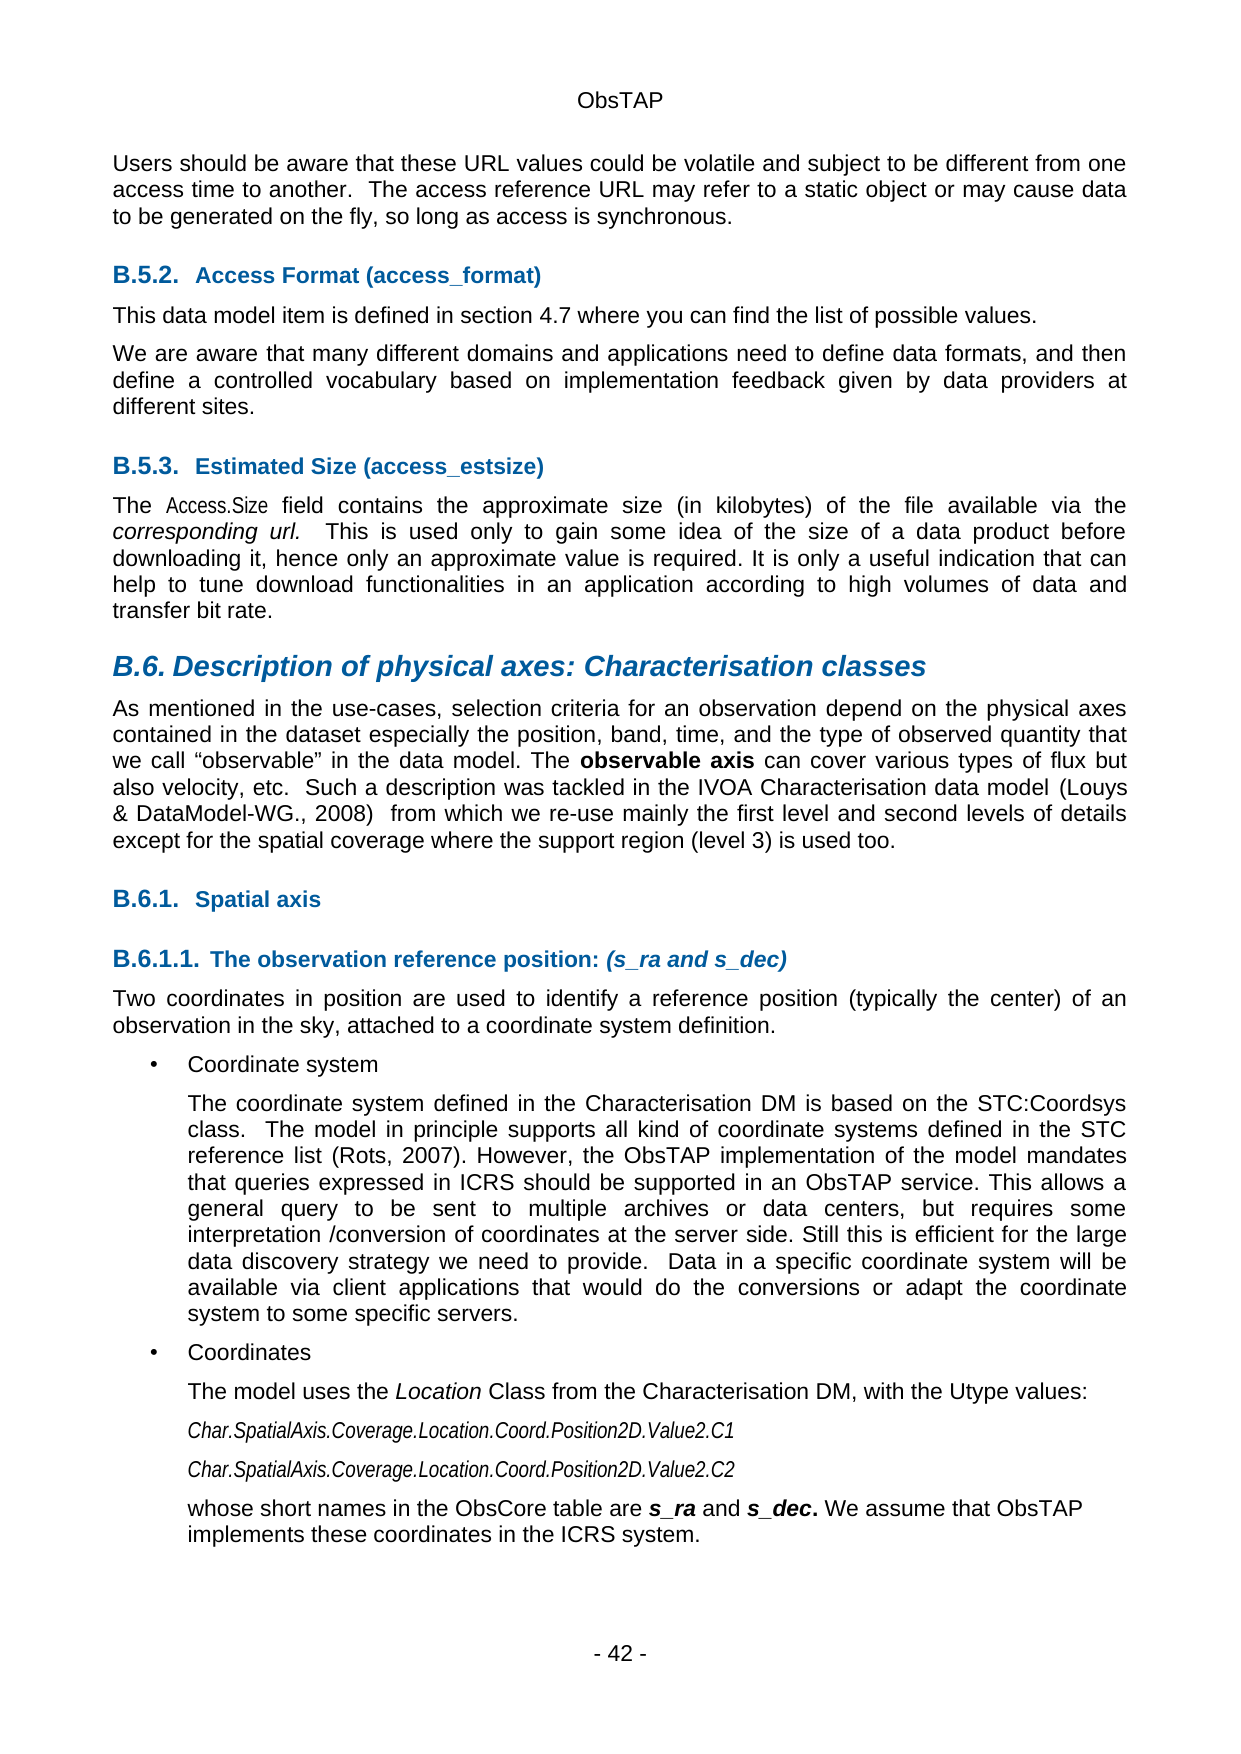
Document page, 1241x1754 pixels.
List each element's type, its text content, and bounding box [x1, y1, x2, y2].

text The coordinate system defined in the Characterisation DM is based on the STC:Coordsys class. The model in principle supports all kind of coordinate systems defined in the STC reference list . However, the ObsTAP implementation of the model mandates that queries expressed in ICRS should be supported in an ObsTAP service. This allows a general query to be sent to multiple archives or data centers, but requires some interpretation /conversion of coordinates at the server side. Still this is efficient for the large data discovery strategy we need to provide. Data in a specific coordinate system will be available via client applications that would do the conversions or adapt the coordinate system to some specific servers. [187, 1089, 1128, 1327]
text Char.SpatialAxis.Coverage.Location.Coord.Position2D.Value2.C1 [187, 1417, 1128, 1443]
subtitle The observation reference position: (s_ra and s_dec) [112, 944, 1128, 973]
text This data model item is defined in section 4.7 where you can find the list of possible values. [112, 302, 1128, 328]
text whose short names in the ObsCore table are s_ra and s_dec. We assume that ObsTAP implements these coordinates in the ICRS system. [187, 1494, 1128, 1547]
text Two coordinates in position are used to identify a reference position (typically the center) of an observation in the sky, attached to a coordinate system definition. [112, 985, 1128, 1038]
subtitle Access Format (access_format) [112, 260, 1128, 289]
text Users should be aware that these URL values could be volatile and subject to be different from one access time to another. The access reference URL may refer to a static object or may cause data to be generated on the fly, so long as access is synchronous. [112, 150, 1128, 229]
subtitle Spatial axis [112, 884, 1128, 913]
text As mentioned in the use-cases, selection criteria for an observation depend on the physical axes contained in the dataset especially the position, band, time, and the type of observed quantity that we call “observable” in the data model. The observable axis can cover various types of flux but also velocity, etc. Such a description was tackled in the IVOA Characterisation data model from which we re-use mainly the first level and second levels of details except for the spatial coverage where the support region (level 3) is used too. [112, 695, 1128, 853]
list Coordinate system [150, 1051, 1128, 1077]
text Char.SpatialAxis.Coverage.Location.Coord.Position2D.Value2.C2 [187, 1456, 1128, 1482]
subtitle Description of physical axes: Characterisation classes [112, 649, 1128, 682]
text The Access.Size field contains the approximate size (in kilobytes) of the file available via the corresponding url. This is used only to gain some idea of the size of a data product before downloading it, hence only an approximate value is required. It is only a useful indication that can help to tune download functionalities in an application according to high volumes of data and transfer bit rate. [112, 492, 1128, 624]
text The model uses the Location Class from the Characterisation DM, with the Utype values: [187, 1378, 1128, 1404]
text We are aware that many different domains and applications need to define data formats, and then define a controlled vocabulary based on implementation feedback given by data providers at different sites. [112, 340, 1128, 419]
list Coordinates [150, 1339, 1128, 1366]
subtitle Estimated Size (access_estsize) [112, 451, 1128, 479]
